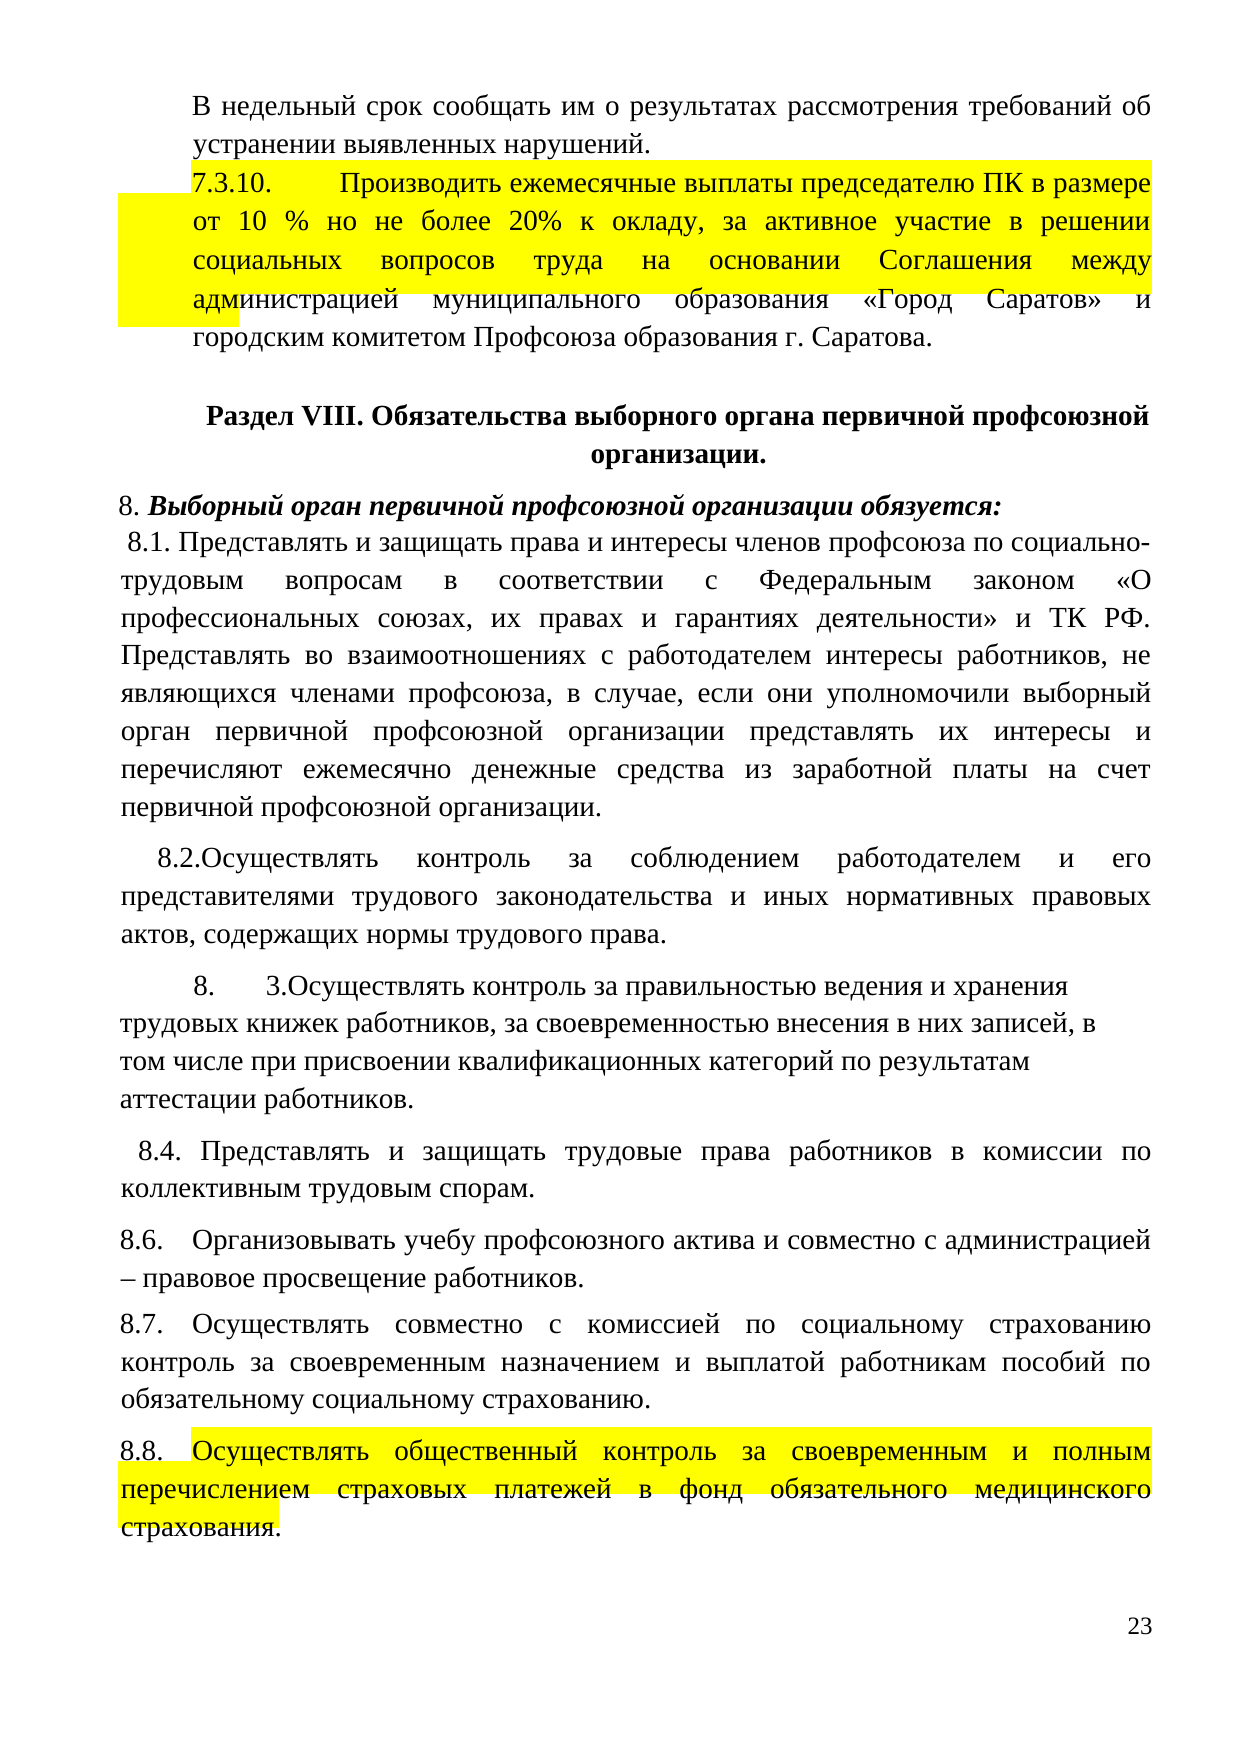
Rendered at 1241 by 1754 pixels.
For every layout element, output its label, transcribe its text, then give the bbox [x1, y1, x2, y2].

text Раздел VIII. Обязательства выборного органа первичной профсоюзной организации. [134, 398, 1221, 469]
text 8.2.Осуществлять контроль за соблюдением работодателем и его представителями трудового законодательства и иных нормативных правовых актов, содержащих нормы трудового права. [119, 841, 1152, 950]
list 3.Осуществлять контроль за правильностью ведения и хранения трудовых книжек работников, за своевременностью внесения в них записей, в том числе при присвоении квалификационных категорий по результатам аттестации работников. [119, 968, 1152, 1115]
text 8.4. Представлять и защищать трудовые права работников в комиссии по коллективным трудовым спорам. [119, 1133, 1152, 1204]
list Производить ежемесячные выплаты председателю ПК в размере от 10 % но не более 20% к окладу, за активное участие в решении социальных вопросов труда на основании Соглашения между администрацией муниципального образования «Город Саратов» и городским комитетом Профсоюза образования г. Саратова. [192, 166, 1152, 353]
list Осуществлять общественный контроль за своевременным и полным перечислением страховых платежей в фонд обязательного медицинского страхования. [119, 1433, 1152, 1542]
list Организовывать учебу профсоюзного актива и совместно с администрацией – правовое просвещение работников. [119, 1222, 1152, 1294]
text В недельный срок сообщать им о результатах рассмотрения требований об устранении выявленных нарушений. [192, 88, 1152, 160]
text 8.1. Представлять и защищать права и интересы членов профсоюза по социально-трудовым вопросам в соответствии с Федеральным законом «О профессиональных союзах, их правах и гарантиях деятельности» и ТК РФ. Представлять во взаимоотношениях с работодателем интересы работников, не являющихся членами профсоюза, в случае, если они уполномочили выборный орган первичной профсоюзной организации представлять их интересы и перечисляют ежемесячно денежные средства из заработной платы на счет первичной профсоюзной организации. [119, 524, 1152, 822]
list Выборный орган первичной профсоюзной организации обязуется: [118, 488, 1240, 521]
list Осуществлять совместно с комиссией по социальному страхованию контроль за своевременным назначением и выплатой работникам пособий по обязательному социальному страхованию. [119, 1306, 1152, 1415]
